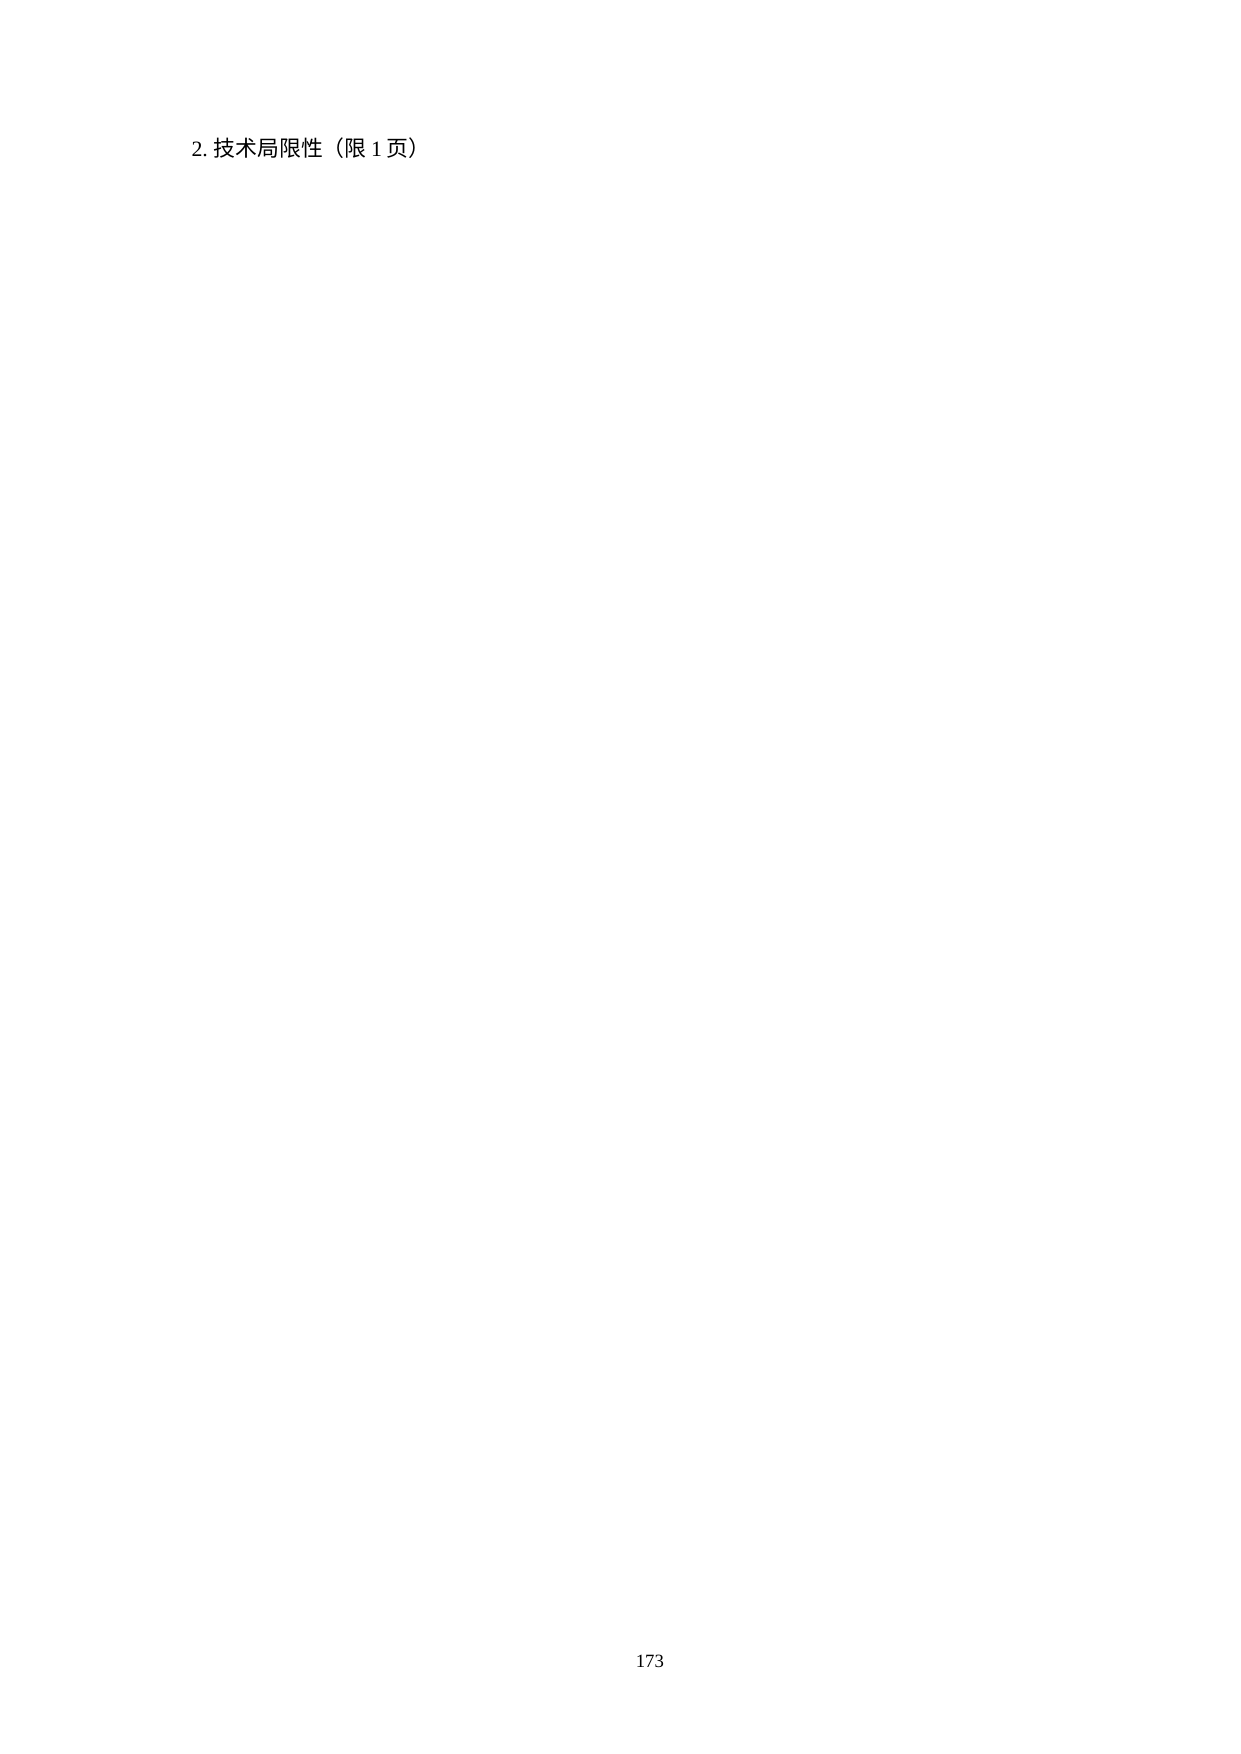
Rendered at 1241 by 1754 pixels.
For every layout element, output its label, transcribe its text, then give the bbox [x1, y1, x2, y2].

text 2. 技术局限性（限1页） [148, 131, 1152, 163]
